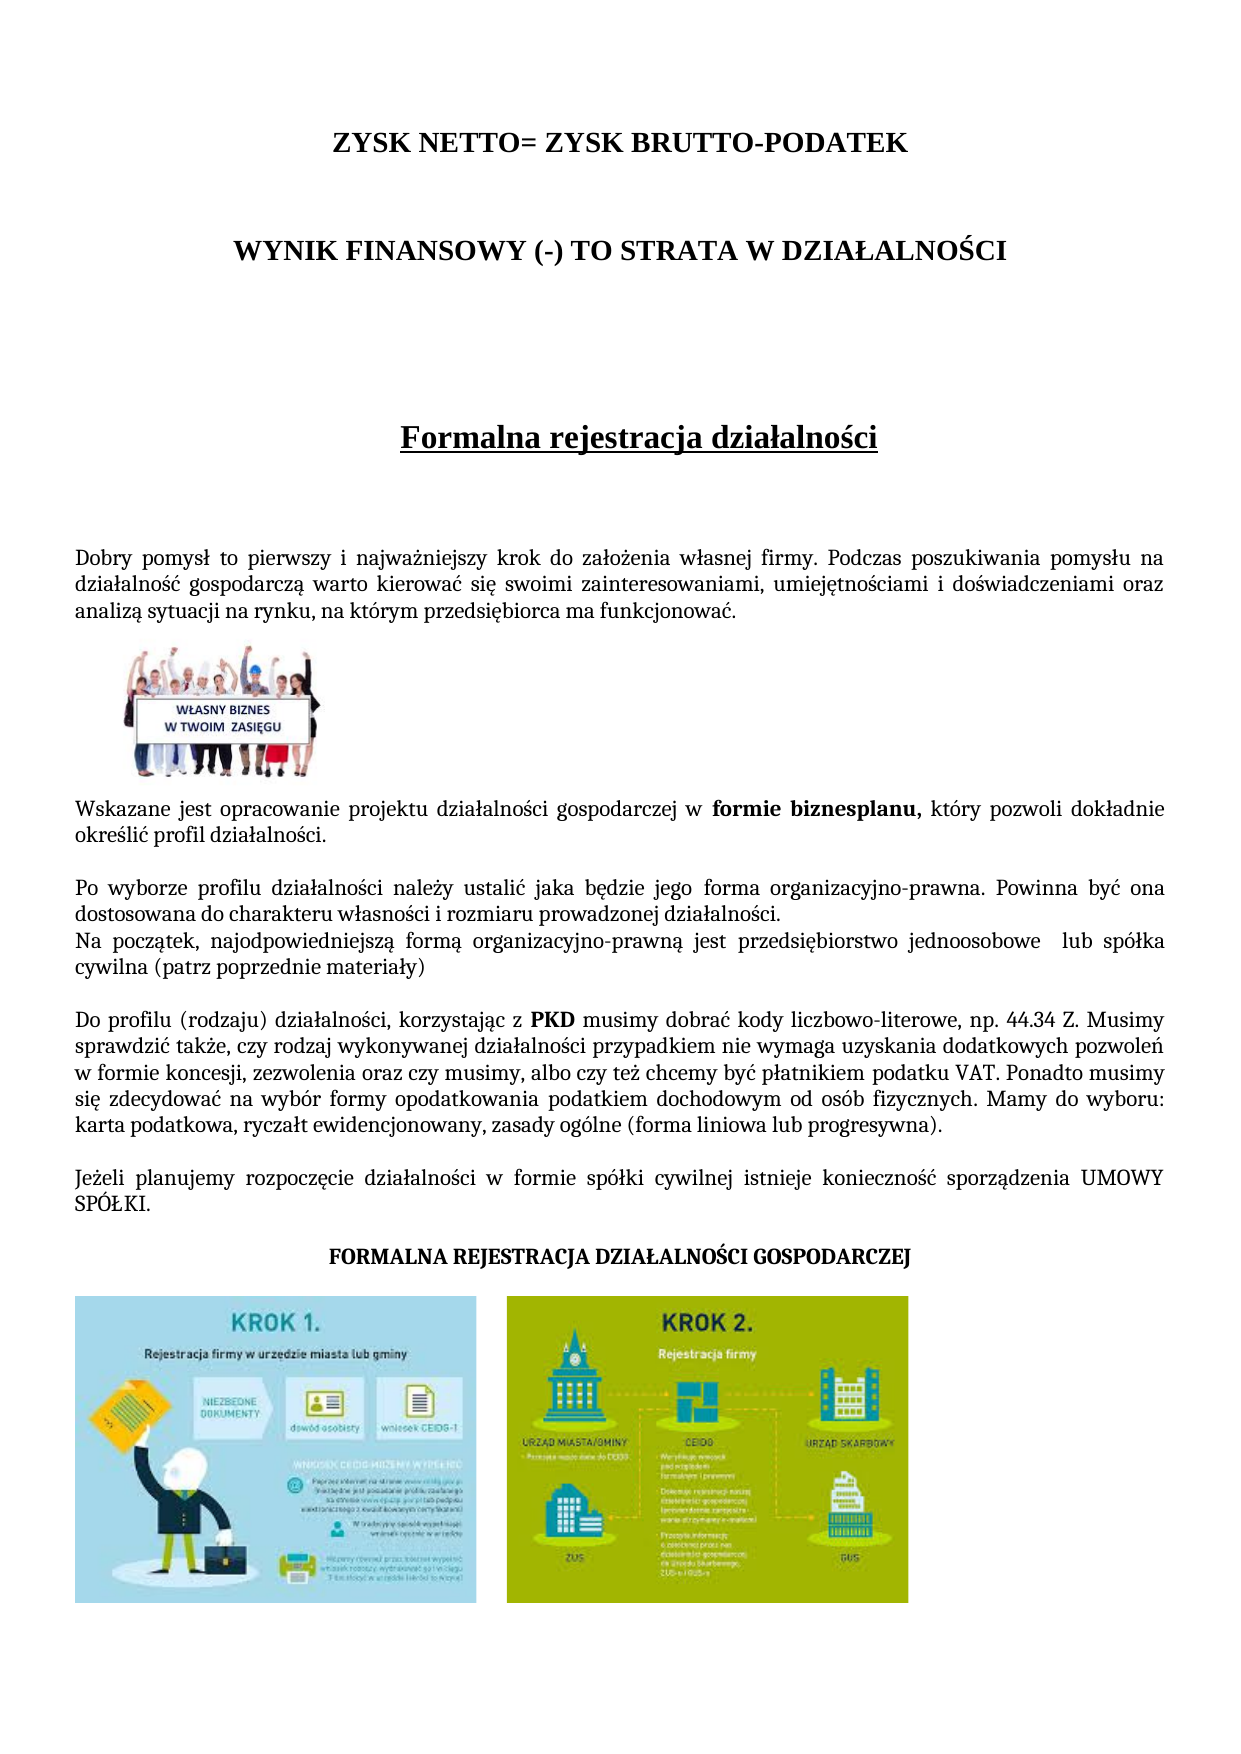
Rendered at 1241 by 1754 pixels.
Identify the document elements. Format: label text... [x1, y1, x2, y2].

text Po wyborze profilu działalności należy ustalić jaka będzie jego forma organizacyjno-prawna. Powinna być ona dostosowana do charakteru własności i rozmiaru prowadzonej działalności. [75, 875, 1165, 927]
text Na początek, najodpowiedniejszą formą organizacyjno-prawną jest przedsiębiorstwo jednoosobowe lub spółka cywilna (patrz poprzednie materiały) [75, 927, 1165, 980]
text Jeżeli planujemy rozpoczęcie działalności w formie spółki cywilnej istnieje konieczność sporządzenia UMOWY SPÓŁKI. [75, 1165, 1165, 1217]
text ZYSK NETTO= ZYSK BRUTTO-PODATEK [75, 125, 1165, 159]
text Wskazane jest opracowanie projektu działalności gospodarczej w formie biznesplanu, który pozwoli dokładnie określić profil działalności. [75, 796, 1165, 848]
text WYNIK FINANSOWY (-) TO STRATA W DZIAŁALNOŚCI [75, 233, 1165, 267]
picture [75, 1296, 477, 1603]
text Do profilu (rodzaju) działalności, korzystając z PKD musimy dobrać kody liczbowo-literowe, np. 44.34 Z. Musimy sprawdzić także, czy rodzaj wykonywanej działalności przypadkiem nie wymaga uzyskania dodatkowych pozwoleń w formie koncesji, zezwolenia oraz czy musimy, albo czy też chcemy być płatnikiem podatku VAT. Ponadto musimy się zdecydować na wybór formy opodatkowania podatkiem dochodowym od osób fizycznych. Mamy do wyboru: karta podatkowa, ryczałt ewidencjonowany, zasady ogólne (forma liniowa lub progresywna). [75, 1007, 1165, 1138]
text FORMALNA REJESTRACJA DZIAŁALNOŚCI GOSPODARCZEJ [75, 1244, 1165, 1270]
picture [506, 1296, 909, 1603]
text Formalna rejestracja działalności [112, 418, 1165, 456]
text Dobry pomysł to pierwszy i najważniejszy krok do założenia własnej firmy. Podczas poszukiwania pomysłu na działalność gospodarczą warto kierować się swoimi zainteresowaniami, umiejętnościami i doświadczeniami oraz analizą sytuacji na rynku, na którym przedsiębiorca ma funkcjonować. [75, 545, 1165, 624]
picture [75, 623, 371, 796]
